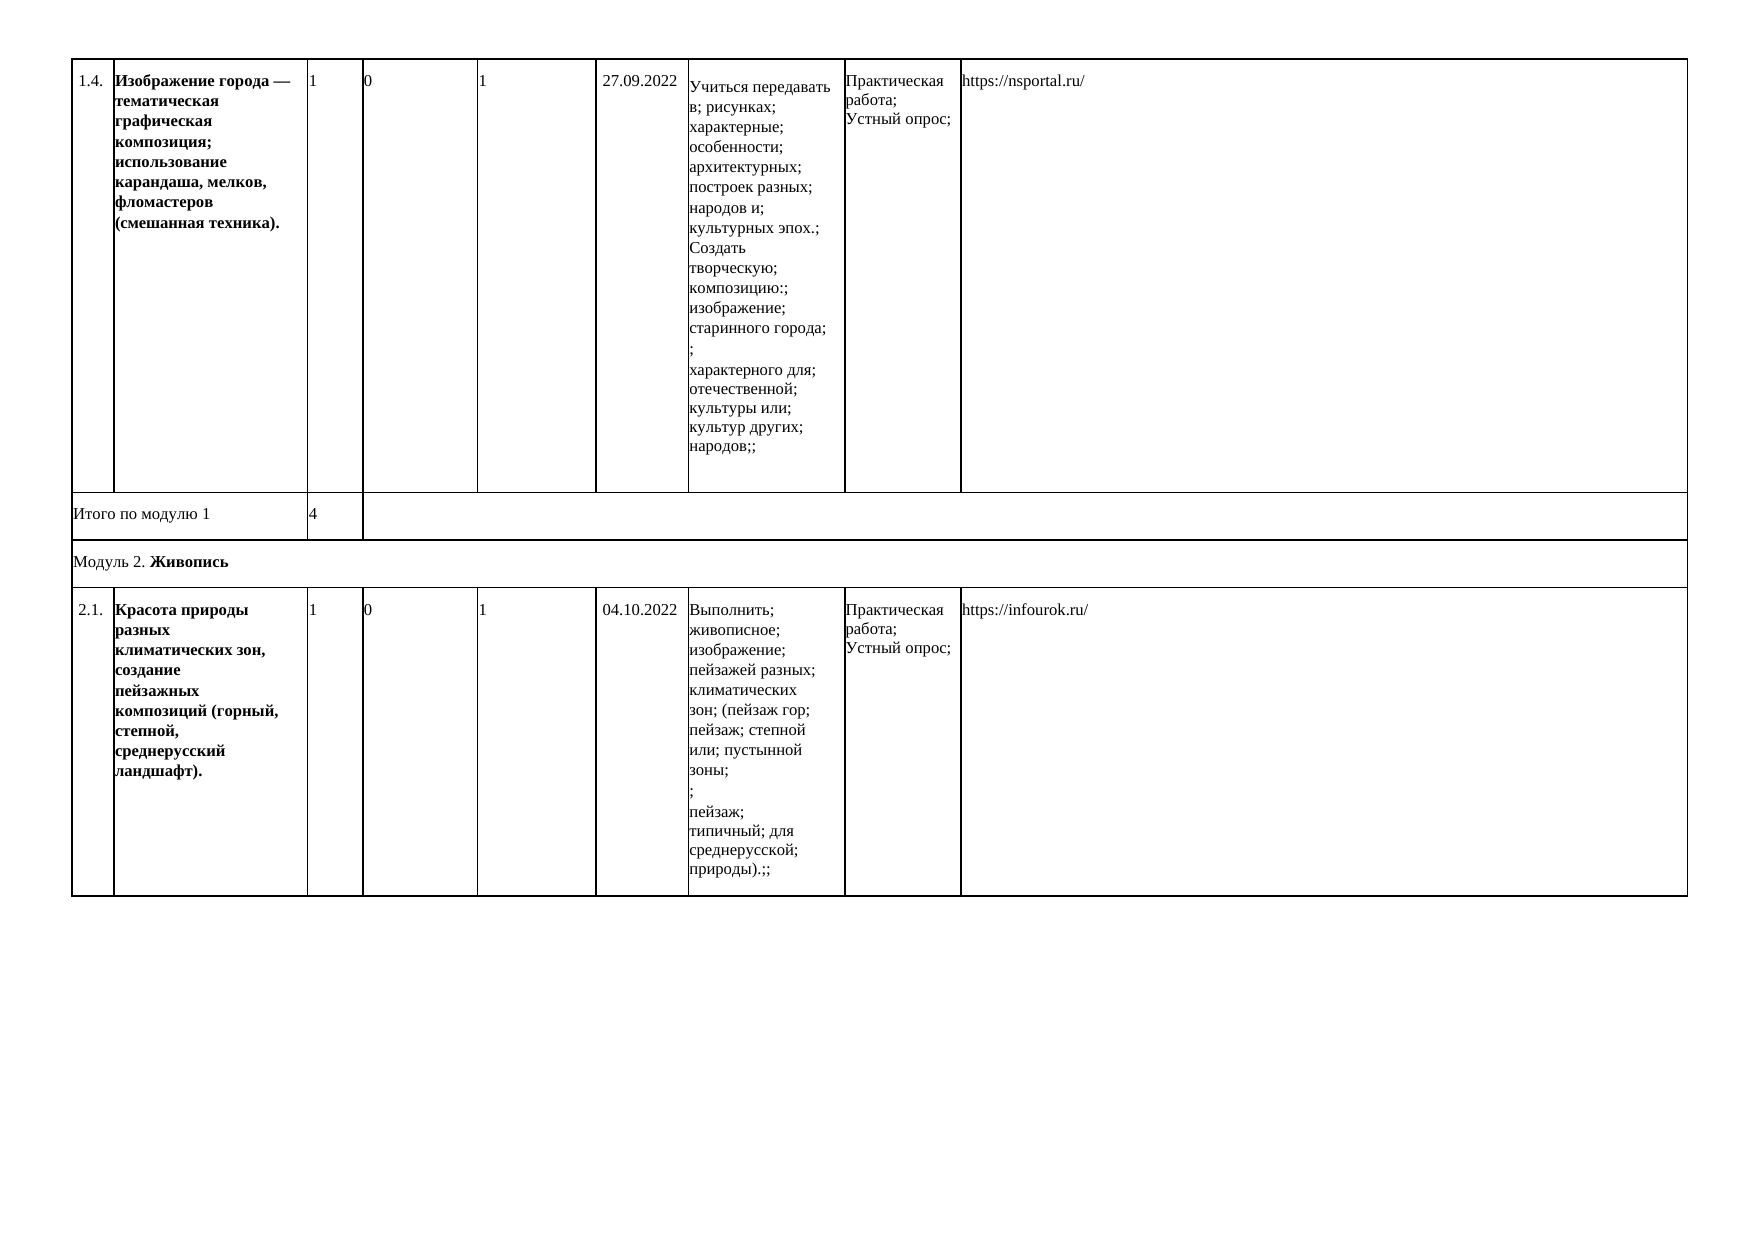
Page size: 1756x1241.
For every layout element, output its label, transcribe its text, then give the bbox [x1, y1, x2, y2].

table_cell Практическая работа; Устный опрос; [846, 588, 960, 895]
table_header 27.09.2022 [597, 60, 688, 491]
table_header 1 [478, 60, 595, 491]
table_cell 4 [308, 493, 362, 539]
table_cell 0 [364, 588, 477, 895]
table_header 0 [364, 60, 477, 491]
table_cell Модуль 2. Живопись [73, 541, 1687, 587]
table_header 1.4. [73, 60, 113, 491]
table_cell Красота природы разных климатических зон, создание пейзажных композиций (горный, степной, среднерусский ландшафт). [115, 588, 307, 895]
table_cell Итого по модулю 1 [73, 493, 307, 539]
table_cell 1 [478, 588, 595, 895]
table_cell [364, 493, 1687, 539]
table_header 1 [308, 60, 362, 491]
table_cell 04.10.2022 [597, 588, 688, 895]
table_header Практическая работа; Устный опрос; [846, 60, 960, 491]
table_header https://nsportal.ru/ [962, 60, 1687, 491]
table_header Изображение города — тематическая графическая композиция; использование карандаша, мелков, фломастеров (смешанная техника). [115, 60, 307, 491]
table_cell Выполнить; живописное; изображение; пейзажей разных; климатических зон; (пейзаж гор; пейзаж; степной или; пустынной зоны; ; пейзаж; типичный; для среднерусской; природы).;; [689, 588, 844, 895]
table_cell 1 [308, 588, 362, 895]
table_cell 2.1. [73, 588, 113, 895]
table_header Учиться передавать в; рисунках; характерные; особенности; архитектурных; построек разных; народов и; культурных эпох.; Создать творческую; композицию:; изображение; старинного города; ; характерного для; отечественной; культуры или; культур других; народов;; [689, 60, 844, 491]
table_cell https://infourok.ru/ [962, 588, 1687, 895]
